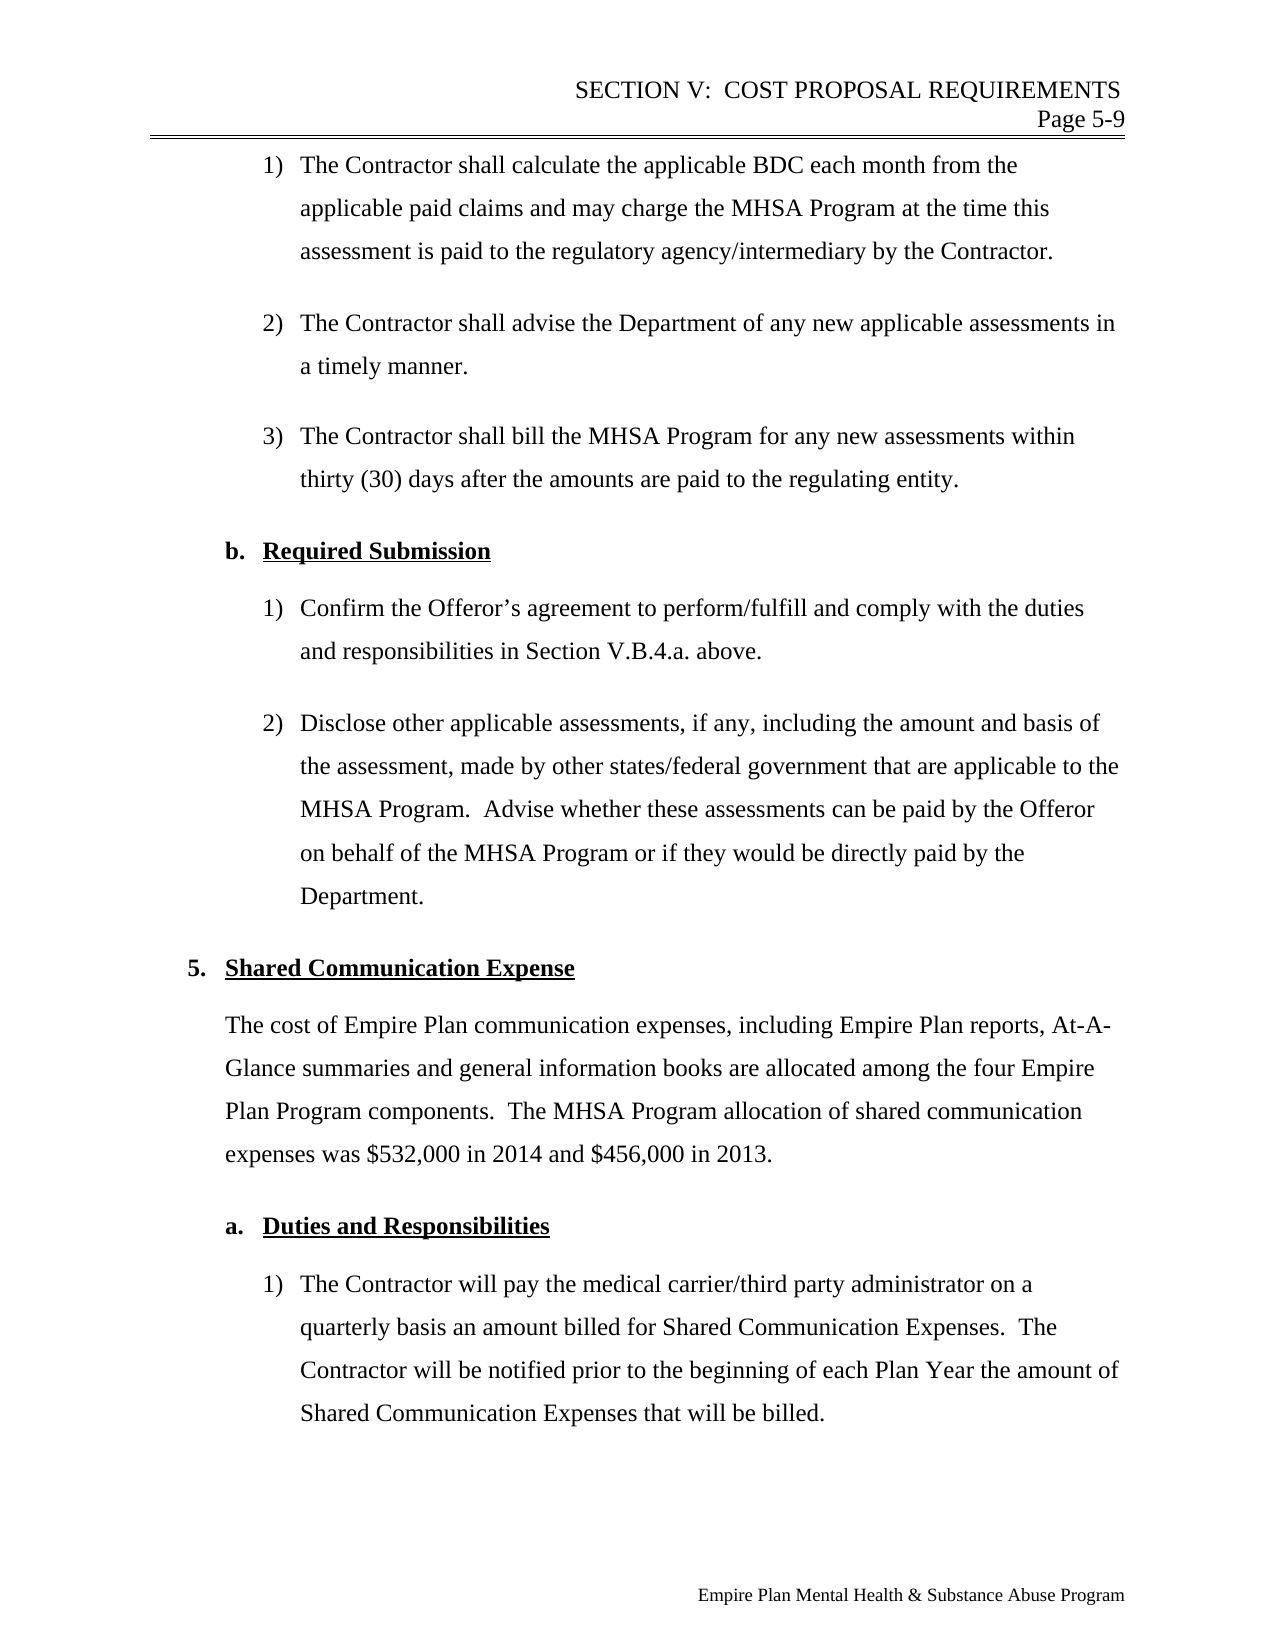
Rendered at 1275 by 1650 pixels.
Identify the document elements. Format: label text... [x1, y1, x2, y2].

text a. Duties and Responsibilities [225, 1211, 1125, 1240]
text 1) Confirm the Offeror’s agreement to perform/fulfill and comply with the duties and responsibilities in Section V.B.4.a. above. [262, 593, 1125, 665]
text b. Required Submission [225, 536, 1125, 564]
text 5. Shared Communication Expense [187, 953, 1125, 981]
list The Contractor shall bill the MHSA Program for any new assessments within thirty (30) days after the amounts are paid to the regulating entity. [262, 421, 1125, 493]
text The cost of Empire Plan communication expenses, including Empire Plan reports, At-A-Glance summaries and general information books are allocated among the four Empire Plan Program components. The MHSA Program allocation of shared communication expenses was $532,000 in 2014 and $456,000 in 2013. [225, 1010, 1125, 1168]
text 2) Disclose other applicable assessments, if any, including the amount and basis of the assessment, made by other states/federal government that are applicable to the MHSA Program. Advise whether these assessments can be paid by the Offeror on behalf of the MHSA Program or if they would be directly paid by the Department. [262, 708, 1125, 909]
list The Contractor shall calculate the applicable BDC each month from the applicable paid claims and may charge the MHSA Program at the time this assessment is paid to the regulatory agency/intermediary by the Contractor. [262, 150, 1125, 265]
list The Contractor will pay the medical carrier/third party administrator on a quarterly basis an amount billed for Shared Communication Expenses. The Contractor will be notified prior to the beginning of each Plan Year the amount of Shared Communication Expenses that will be billed. [262, 1269, 1125, 1427]
text 2) The Contractor shall advise the Department of any new applicable assessments in a timely manner. [262, 308, 1125, 380]
